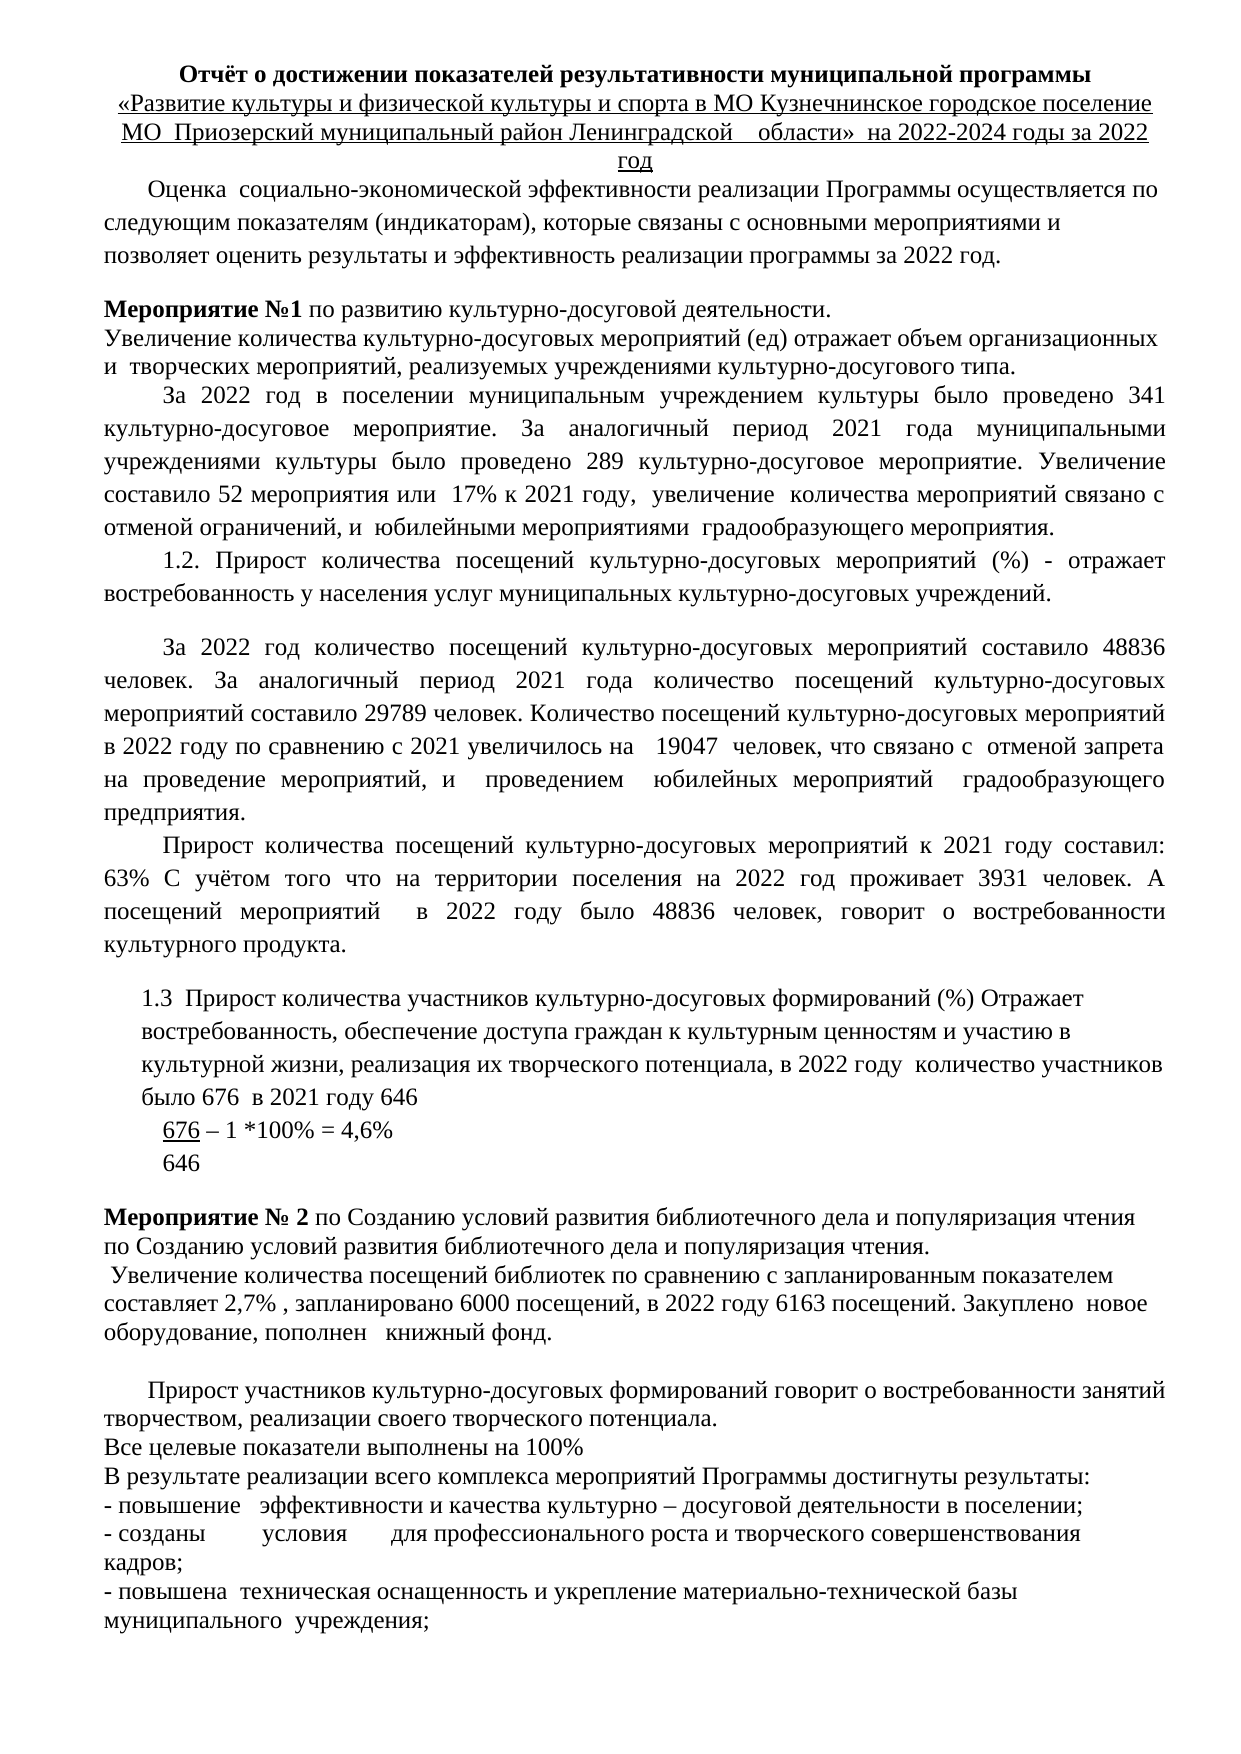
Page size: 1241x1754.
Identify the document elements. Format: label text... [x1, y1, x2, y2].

text - повышение эффективности и качества культурно – досуговой деятельности в поселении; [103, 1490, 1166, 1518]
text Прирост количества посещений культурно-досуговых мероприятий к 2021 году составил: 63% С учётом того что на территории поселения на 2022 год проживает 3931 человек. А посещений мероприятий в 2022 году было 48836 человек, говорит о востребованности культурного продукта. [103, 830, 1166, 958]
text Увеличение количества посещений библиотек по сравнению с запланированным показателем составляет 2,7% , запланировано 6000 посещений, в 2022 году 6163 посещений. Закуплено новое оборудование, пополнен книжный фонд. [103, 1260, 1166, 1346]
text Оценка социально-экономической эффективности реализации Программы осуществляется по следующим показателям (индикаторам), которые связаны с основными мероприятиями и позволяет оценить результаты и эффективность реализации программы за 2022 год. [103, 174, 1166, 269]
text За 2022 год в поселении муниципальным учреждением культуры было проведено 341 культурно-досуговое мероприятие. За аналогичный период 2021 года муниципальными учреждениями культуры было проведено 289 культурно-досуговое мероприятие. Увеличение составило 52 мероприятия или 17% к 2021 году, увеличение количества мероприятий связано с отменой ограничений, и юбилейными мероприятиями градообразующего мероприятия. [103, 380, 1166, 541]
text В результате реализации всего комплекса мероприятий Программы достигнуты результаты: [103, 1461, 1166, 1490]
text Увеличение количества культурно-досуговых мероприятий (ед) отражает объем организационных и творческих мероприятий, реализуемых учреждениями культурно-досугового типа. [103, 323, 1166, 380]
text Прирост участников культурно-досуговых формирований говорит о востребованности занятий творчеством, реализации своего творческого потенциала. [103, 1375, 1166, 1432]
text Мероприятие №1 по развитию культурно-досуговой деятельности. [103, 294, 1166, 323]
text 1.2. Прирост количества посещений культурно-досуговых мероприятий (%) - отражает востребованность у населения услуг муниципальных культурно-досуговых учреждений. [103, 545, 1166, 607]
text Отчёт о достижении показателей результативности муниципальной программы [103, 59, 1166, 88]
text Все целевые показатели выполнены на 100% [103, 1432, 1166, 1461]
text 676 – 1 *100% = 4,6% [103, 1115, 1166, 1144]
text «Развитие культуры и физической культуры и спорта в МО Кузнечнинское городское поселение МО Приозерский муниципальный район Ленинградской области» на 2022-2024 годы за 2022 год [103, 88, 1166, 174]
text 1.3 Прирост количества участников культурно-досуговых формирований (%) Отражает востребованность, обеспечение доступа граждан к культурным ценностям и участию в культурной жизни, реализация их творческого потенциала, в 2022 году количество участников было 676 в 2021 году 646 [141, 983, 1166, 1111]
text Мероприятие № 2 по Созданию условий развития библиотечного дела и популяризация чтения по Созданию условий развития библиотечного дела и популяризация чтения. [103, 1202, 1166, 1260]
text 646 [103, 1148, 1166, 1177]
text За 2022 год количество посещений культурно-досуговых мероприятий составило 48836 человек. За аналогичный период 2021 года количество посещений культурно-досуговых мероприятий составило 29789 человек. Количество посещений культурно-досуговых мероприятий в 2022 году по сравнению с 2021 увеличилось на 19047 человек, что связано с отменой запрета на проведение мероприятий, и проведением юбилейных мероприятий градообразующего предприятия. [103, 632, 1166, 826]
text - повышена техническая оснащенность и укрепление материально-технической базы муниципального учреждения; [103, 1576, 1166, 1633]
text - созданы условия для профессионального роста и творческого совершенствования кадров; [103, 1518, 1166, 1576]
